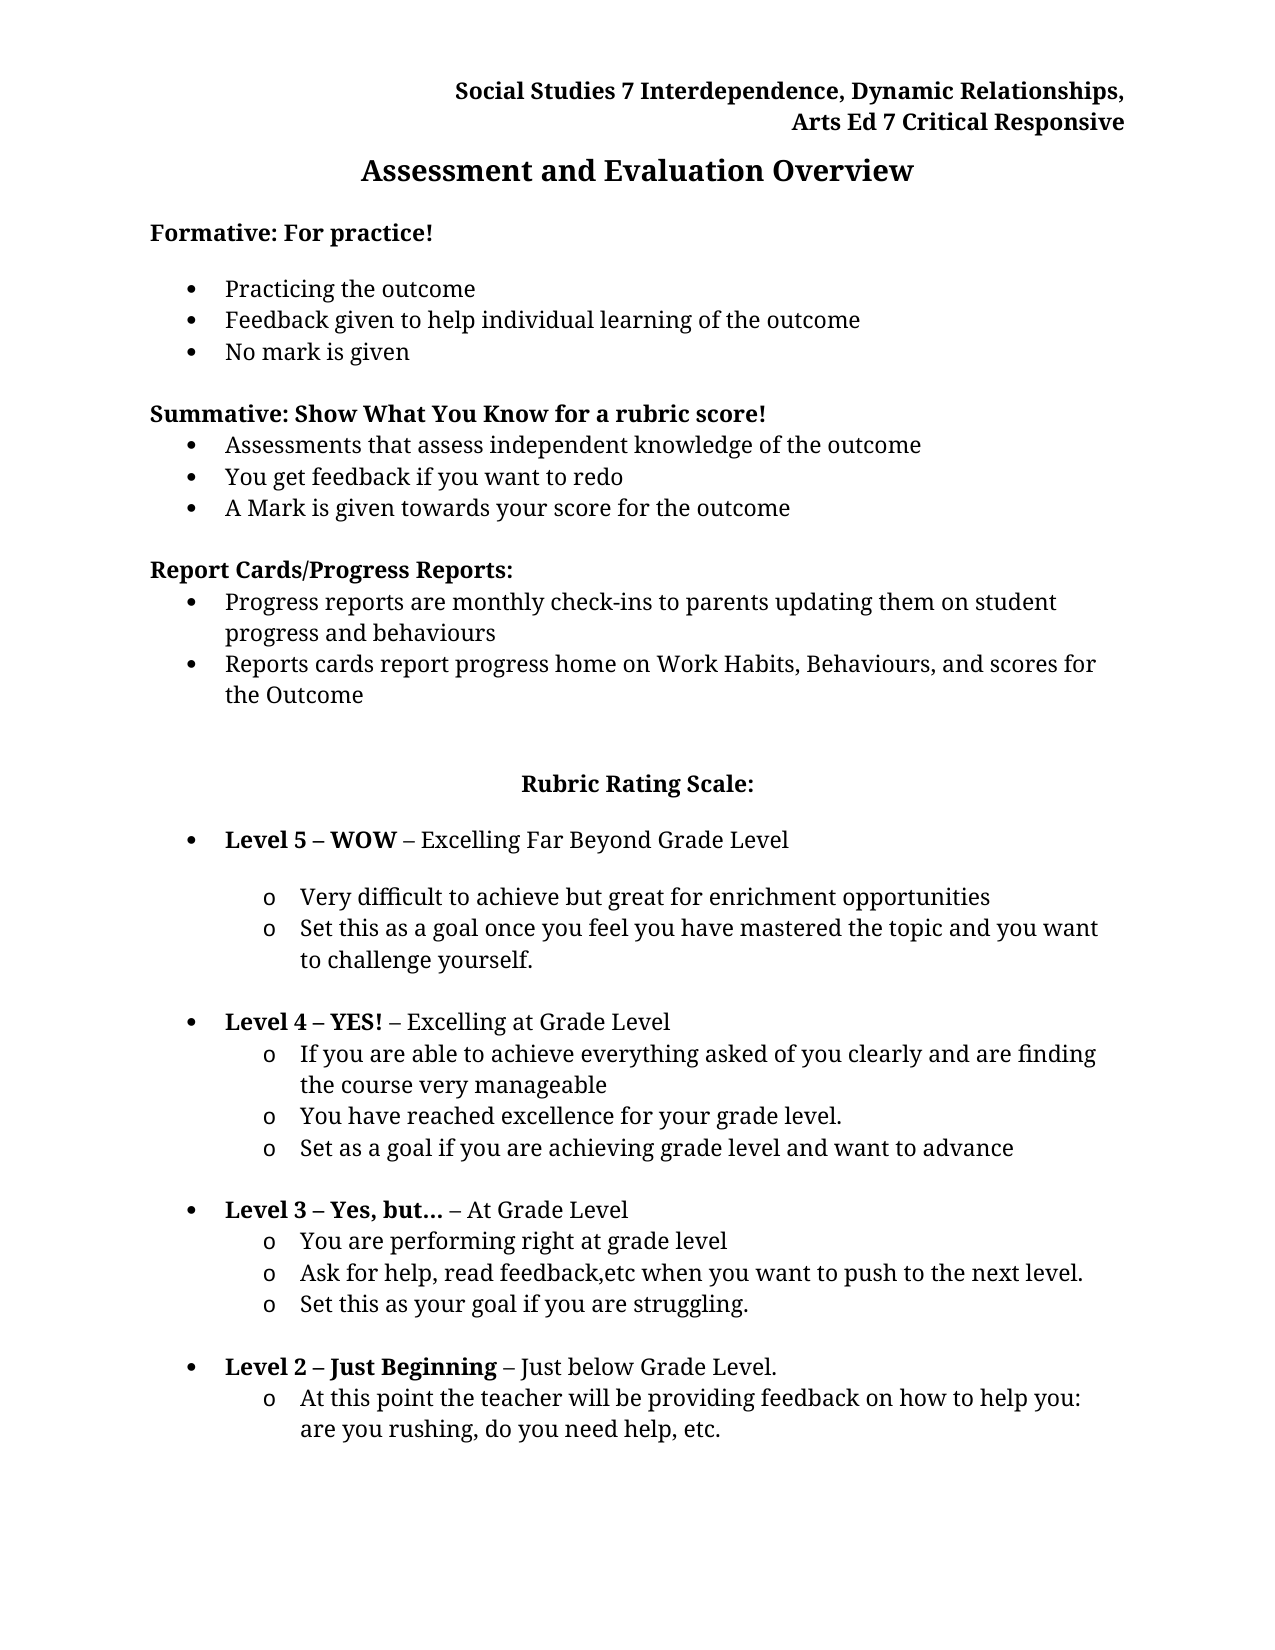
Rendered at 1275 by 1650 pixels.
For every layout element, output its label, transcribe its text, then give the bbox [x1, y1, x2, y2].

list Set this as a goal once you feel you have mastered the topic and you want to challenge yourself. [262, 912, 1125, 975]
list You get feedback if you want to redo [187, 461, 1125, 492]
text Summative: Show What You Know for a rubric score! [150, 398, 1125, 429]
list Level 5 – WOW – Excelling Far Beyond Grade Level [187, 824, 1125, 856]
list Feedback given to help individual learning of the outcome [187, 304, 1125, 336]
list Progress reports are monthly check-ins to parents updating them on student progress and behaviours [187, 586, 1125, 648]
text Rubric Rating Scale: [150, 767, 1125, 799]
list Set as a goal if you are achieving grade level and want to advance [262, 1131, 1125, 1163]
text Report Cards/Progress Reports: [150, 554, 1125, 586]
list You are performing right at grade level [262, 1225, 1125, 1257]
list Set this as your goal if you are struggling. [262, 1288, 1125, 1319]
list At this point the teacher will be providing feedback on how to help you: are you rushing, do you need help, etc. [262, 1382, 1125, 1444]
list No mark is given [187, 336, 1125, 367]
list Practicing the outcome [187, 273, 1125, 304]
list Level 2 – Just Beginning – Just below Grade Level. [187, 1351, 1125, 1382]
list Reports cards report progress home on Work Habits, Behaviours, and scores for the Outcome [187, 648, 1125, 711]
list A Mark is given towards your score for the outcome [187, 492, 1125, 523]
list Assessments that assess independent knowledge of the outcome [187, 429, 1125, 461]
list If you are able to achieve everything asked of you clearly and are finding the course very manageable [262, 1037, 1125, 1100]
list You have reached excellence for your grade level. [262, 1100, 1125, 1131]
text Formative: For practice! [150, 216, 1125, 248]
list Level 3 – Yes, but… – At Grade Level [187, 1194, 1125, 1225]
list Ask for help, read feedback,etc when you want to push to the next level. [262, 1257, 1125, 1288]
list Very difficult to achieve but great for enrichment opportunities [262, 881, 1125, 912]
list Level 4 – YES! – Excelling at Grade Level [187, 1006, 1125, 1037]
text Assessment and Evaluation Overview [150, 150, 1125, 190]
